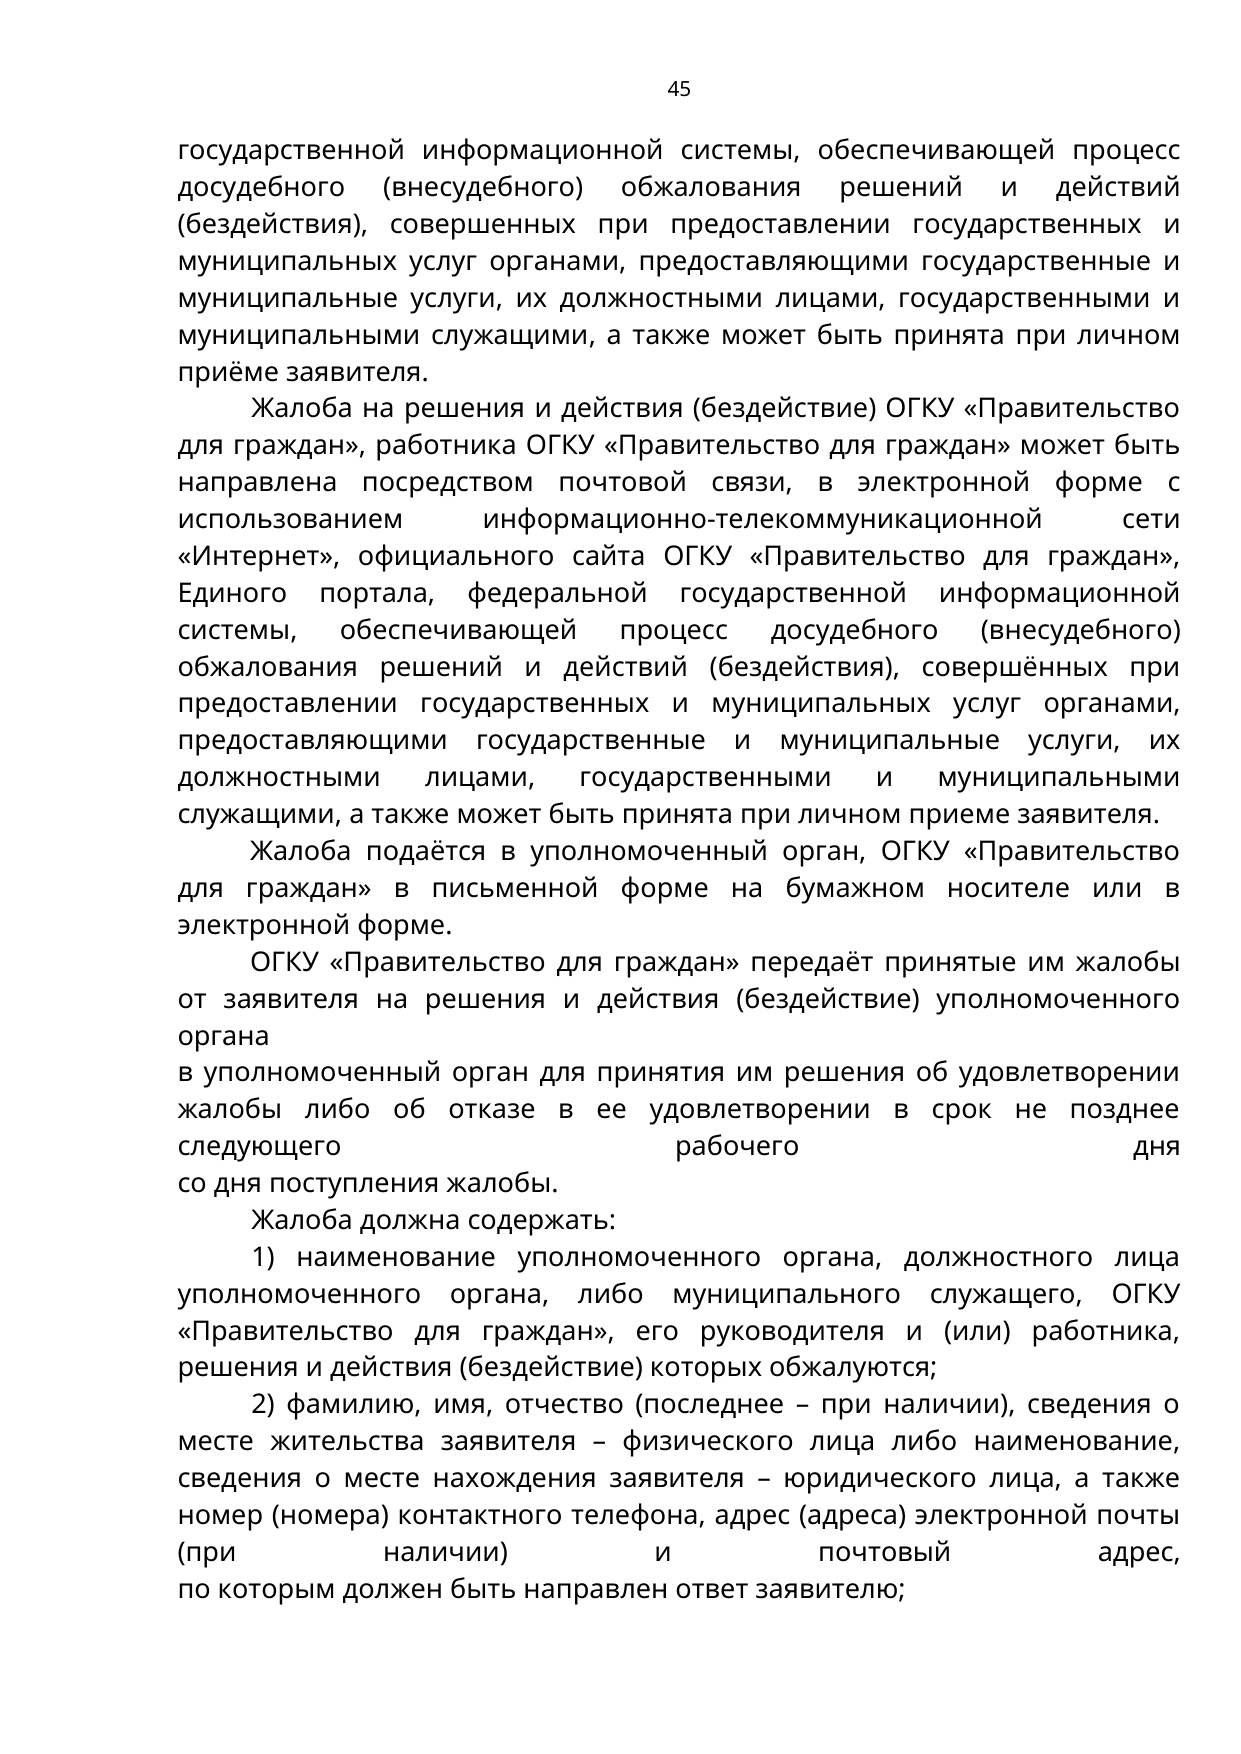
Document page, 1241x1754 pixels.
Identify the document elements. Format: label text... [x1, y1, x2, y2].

text ОГКУ «Правительство для граждан» передаёт принятые им жалобы от заявителя на решения и действия (бездействие) уполномоченного органа в уполномоченный орган для принятия им решения об удовлетворении жалобы либо об отказе в ее удовлетворении в срок не позднее следующего рабочего дня со дня поступления жалобы. [177, 942, 1181, 1200]
text 2) фамилию, имя, отчество (последнее – при наличии), сведения о месте жительства заявителя – физического лица либо наименование, сведения о месте нахождения заявителя – юридического лица, а также номер (номера) контактного телефона, адрес (адреса) электронной почты (при наличии) и почтовый адрес, по которым должен быть направлен ответ заявителю; [177, 1385, 1181, 1606]
text Жалоба должна содержать: [177, 1200, 1181, 1237]
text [177, 131, 1181, 168]
text Жалоба подаётся в уполномоченный орган, ОГКУ «Правительство для граждан» в письменной форме на бумажном носителе или в электронной форме. [177, 832, 1181, 942]
text Жалоба на решения и действия (бездействие) ОГКУ «Правительство для граждан», работника ОГКУ «Правительство для граждан» может быть направлена посредством почтовой связи, в электронной форме с использованием информационно-телекоммуникационной сети «Интернет», официального сайта ОГКУ «Правительство для граждан», Единого портала, федеральной государственной информационной системы, обеспечивающей процесс досудебного (внесудебного) обжалования решений и действий (бездействия), совершённых при предоставлении государственных и муниципальных услуг органами, предоставляющими государственные и муниципальные услуги, их должностными лицами, государственными и муниципальными служащими, а также может быть принята при личном приеме заявителя. [177, 389, 1181, 647]
text 1) наименование уполномоченного органа, должностного лица уполномоченного органа, либо муниципального служащего, ОГКУ «Правительство для граждан», его руководителя и (или) работника, решения и действия (бездействие) которых обжалуются; [177, 1237, 1181, 1385]
